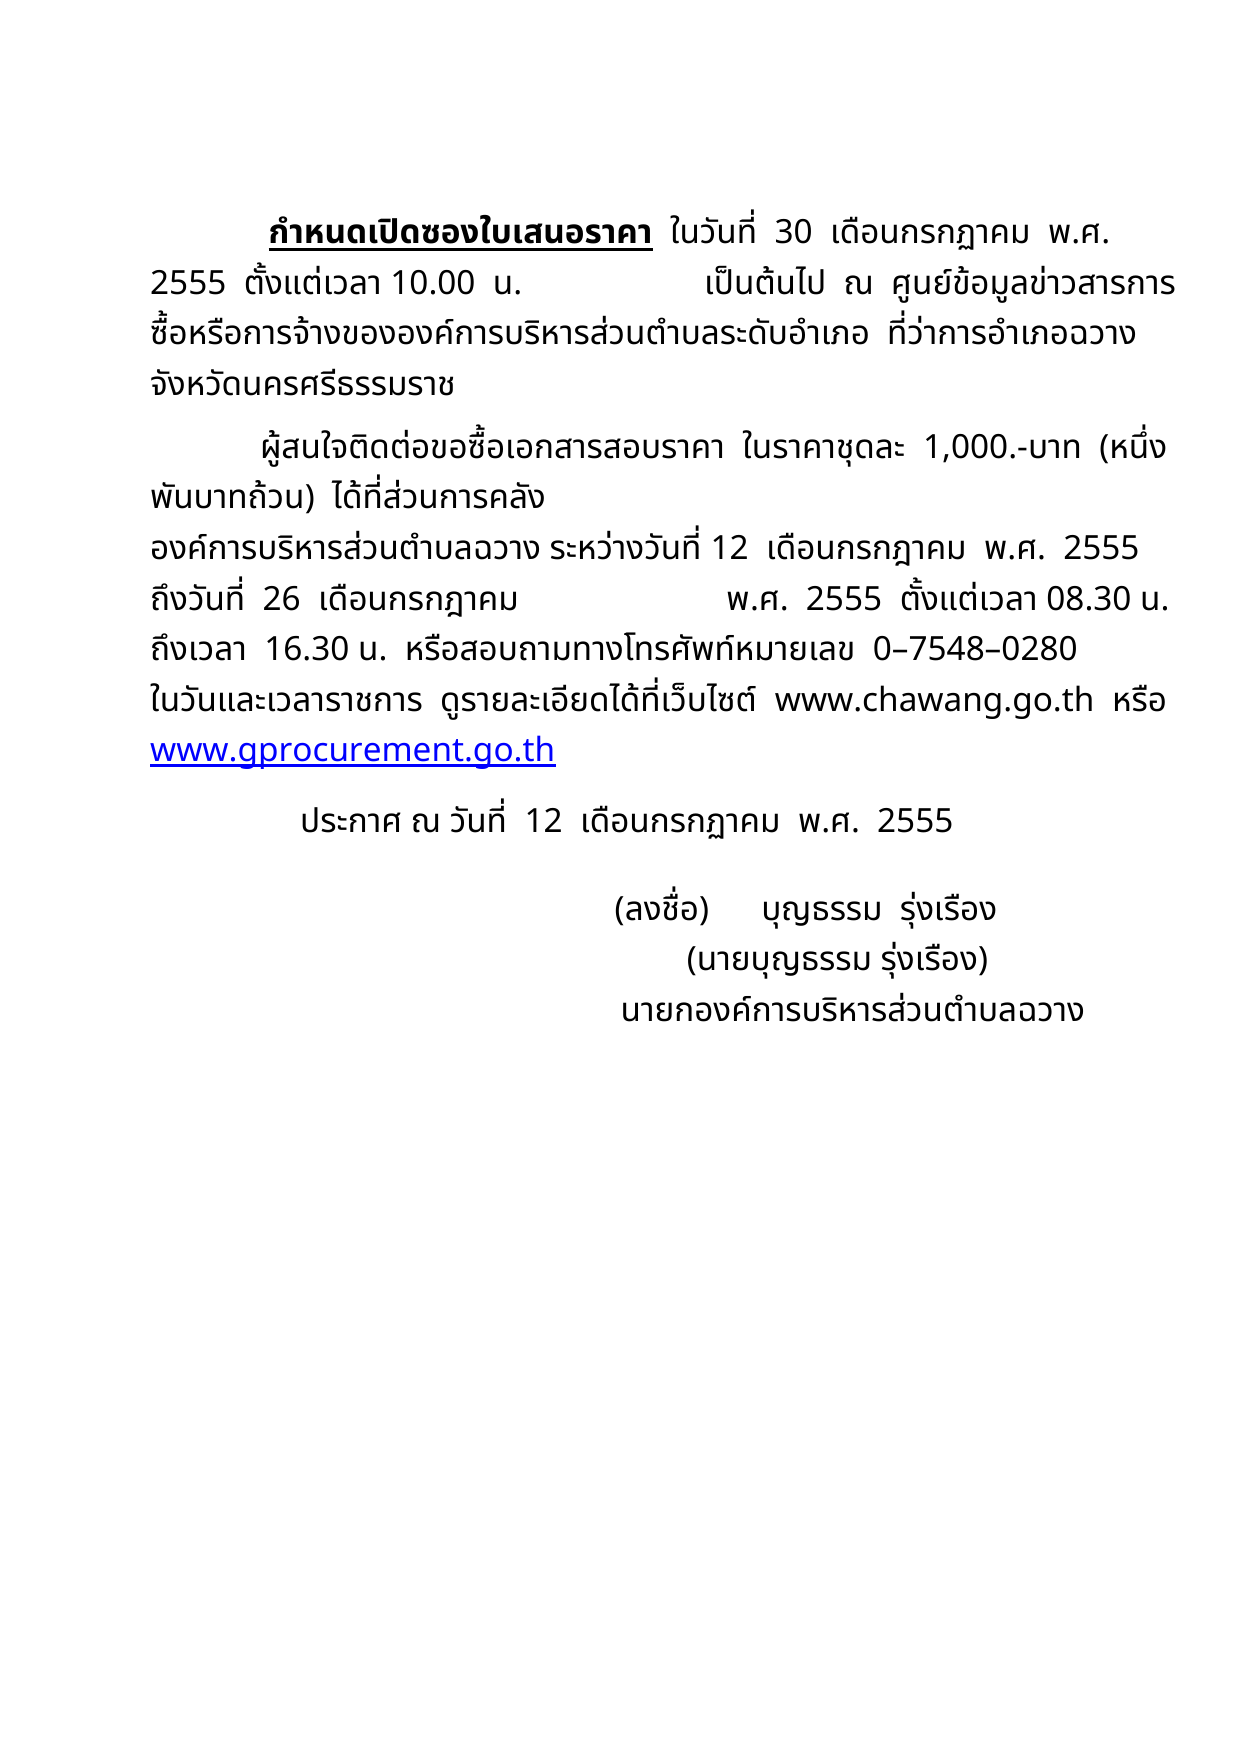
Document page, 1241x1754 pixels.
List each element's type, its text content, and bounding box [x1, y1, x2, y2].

text นายกองค์การบริหารส่วนตำบลฉวาง [150, 986, 1090, 1036]
text ในวันและเวลาราชการ ดูรายละเอียดได้ที่เว็บไซต์ www.chawang.go.th หรือ www.gprocurement.go.th [150, 676, 1172, 772]
text (ลงชื่อ) บุญธรรม รุ่งเรือง [150, 885, 1090, 935]
text ประกาศ ณ วันที่ 12 เดือนกรกฏาคม พ.ศ. 2555 [150, 797, 1172, 847]
text องค์การบริหารส่วนตำบลฉวาง ระหว่างวันที่ 12 เดือนกรกฎาคม พ.ศ. 2555 ถึงวันที่ 26 เดือนกรกฎาคม พ.ศ. 2555 ตั้งแต่เวลา 08.30 น. ถึงเวลา 16.30 น. หรือสอบถามทางโทรศัพท์หมายเลข 0–7548–0280 [150, 524, 1172, 676]
text ผู้สนใจติดต่อขอซื้อเอกสารสอบราคา ในราคาชุดละ 1,000.-บาท (หนึ่งพันบาทถ้วน) ได้ที่ส่วนการคลัง [150, 422, 1169, 524]
text กำหนดเปิดซองใบเสนอราคา ในวันที่ 30 เดือนกรกฏาคม พ.ศ. 2555 ตั้งแต่เวลา 10.00 น. เป็นต้นไป ณ ศูนย์ข้อมูลข่าวสารการซื้อหรือการจ้างขององค์การบริหารส่วนตำบลระดับอำเภอ ที่ว่าการอำเภอฉวาง จังหวัดนครศรีธรรมราช [150, 208, 1184, 410]
text (นาย) [450, 935, 1090, 986]
